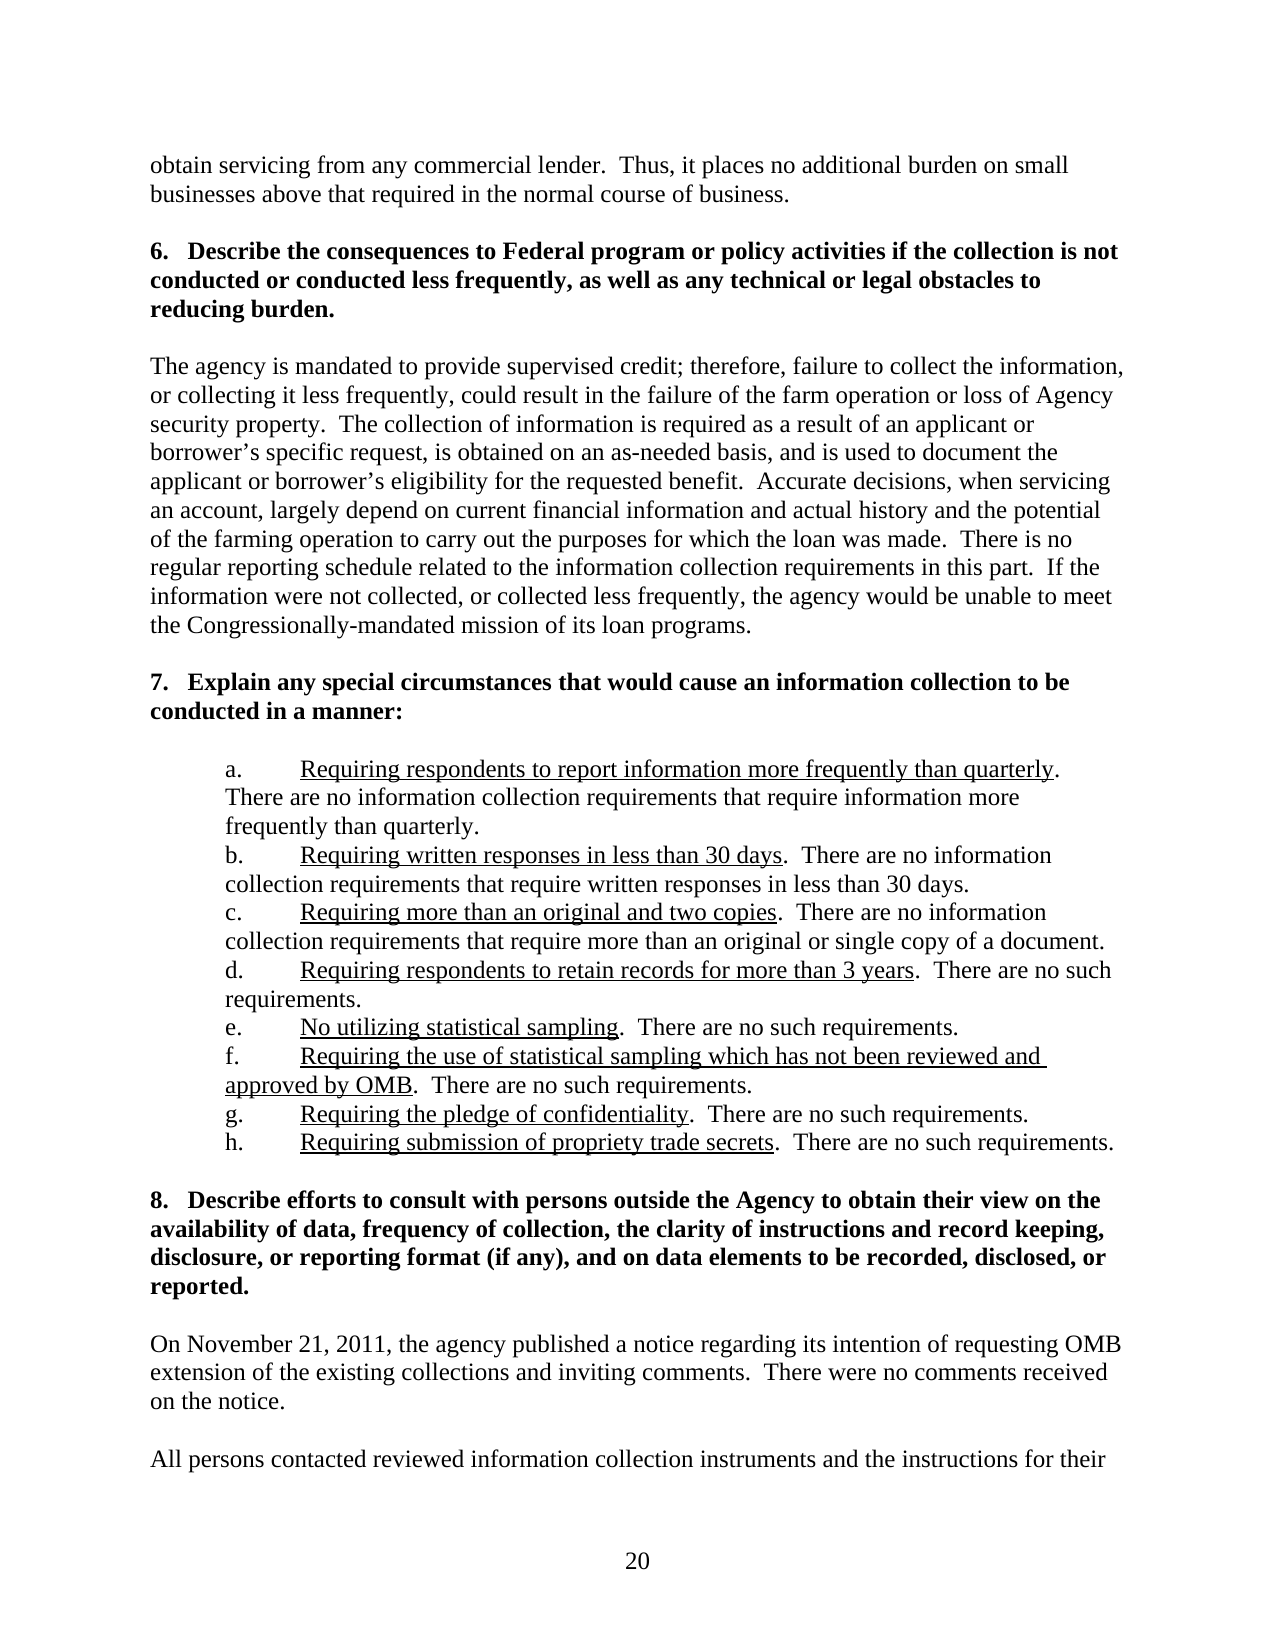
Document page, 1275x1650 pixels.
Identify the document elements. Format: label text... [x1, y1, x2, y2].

list Requiring submission of propriety trade secrets. There are no such requirements. [225, 1127, 1125, 1156]
list Requiring the pledge of confidentiality. There are no such requirements. [225, 1099, 1125, 1127]
list Requiring respondents to report information more frequently than quarterly. There are no information collection requirements that require information more frequently than quarterly. [225, 754, 1125, 840]
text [150, 1444, 1125, 1472]
list Requiring written responses in less than 30 days. There are no information collection requirements that require written responses in less than 30 days. [225, 840, 1125, 897]
list No utilizing statistical sampling. There are no such requirements. [225, 1012, 1125, 1041]
list Requiring respondents to retain records for more than 3 years. There are no such requirements. [225, 955, 1125, 1012]
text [150, 150, 1125, 207]
list Describe the consequences to Federal program or policy activities if the collection is not conducted or conducted less frequently, as well as any technical or legal obstacles to reducing burden. [150, 236, 1125, 322]
list Requiring more than an original and two copies. There are no information collection requirements that require more than an original or single copy of a document. [225, 897, 1125, 955]
list Describe efforts to consult with persons outside the Agency to obtain their view on the availability of data, frequency of collection, the clarity of instructions and record keeping, disclosure, or reporting format (if any), and on data elements to be recorded, disclosed, or reported. [150, 1185, 1125, 1300]
text On November 21, 2011, the agency published a notice regarding its intention of requesting OMB extension of the existing collections and inviting comments. There were no comments received on the notice. [150, 1329, 1125, 1415]
text The agency is mandated to provide supervised credit; therefore, failure to collect the information, or collecting it less frequently, could result in the failure of the farm operation or loss of Agency security property. The collection of information is required as a result of an applicant or borrower’s specific request, is obtained on an as-needed basis, and is used to document the applicant or borrower’s eligibility for the requested benefit. Accurate decisions, when servicing an account, largely depend on current financial information and actual history and the potential of the farming operation to carry out the purposes for which the loan was made. There is no regular reporting schedule related to the information collection requirements in this part. If the information were not collected, or collected less frequently, the agency would be unable to meet the Congressionally-mandated mission of its loan programs. [150, 351, 1125, 639]
list Requiring the use of statistical sampling which has not been reviewed and approved by OMB. There are no such requirements. [225, 1041, 1125, 1099]
list Explain any special circumstances that would cause an information collection to be conducted in a manner: [150, 667, 1125, 725]
